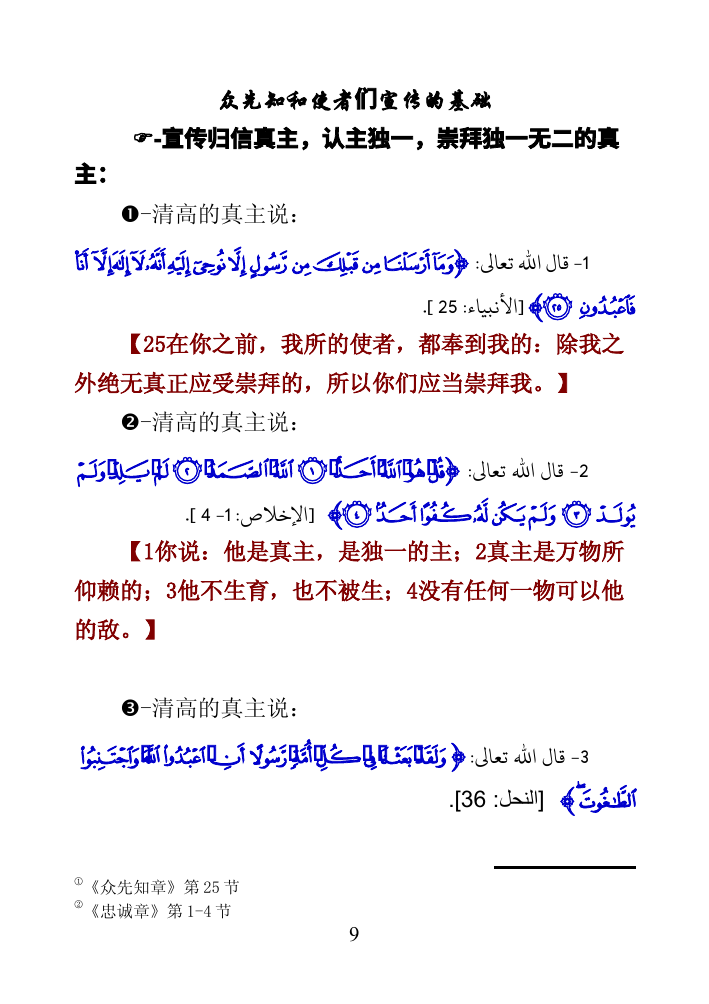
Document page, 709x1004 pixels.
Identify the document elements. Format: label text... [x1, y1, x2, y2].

text 2- قال الله تعالى: (ﭑ ﭒ ﭓ ﭔ ﭕ ﭖ ﭗ ﭘ ﭙ ﭚ ﭛ ﭜﭝ ﭞ ﭟ ﭠ ﭡ ﭢ ﭣ) [الإخلاص: 1- 4 ]. [74, 449, 635, 536]
text -宣传归信真主，认主独一，崇拜独一无二的真主： [74, 126, 635, 188]
text 3- قال الله تعالى: (ﭴ ﭵ ﭶ ﭷ ﭸ ﭹ ﭺ ﭻ ﭼ ﭽ ﭾ ﭿ) [النحل: 36]. [74, 735, 635, 822]
text -清高的真主说： [74, 199, 635, 227]
text -清高的真主说： [74, 693, 635, 721]
text 众先知和使者们宣传的基础 [74, 88, 635, 113]
text 【[25]在你之前，我所派遣的使者，都奉到我的启示：除我之外绝无真正应受崇拜的，所以你们应当崇拜我。】 [74, 329, 635, 394]
text 1- قال الله تعالى: (ﭑ ﭒ ﭓ ﭔ ﭕ ﭖ ﭗ ﭘ ﭙ ﭚ ﭛ ﭜ ﭝ ﭞ ﭟ ﭠ) [الأنبياء: 25 ]. [74, 241, 635, 329]
text -清高的真主说： [74, 407, 635, 435]
text 【1］你说：他是真主，是独一的主；[2]真主是万物所仰赖的；[3]他不生育，也不被生；[4]没有任何一物可以做他的匹敌。】 [74, 536, 635, 641]
